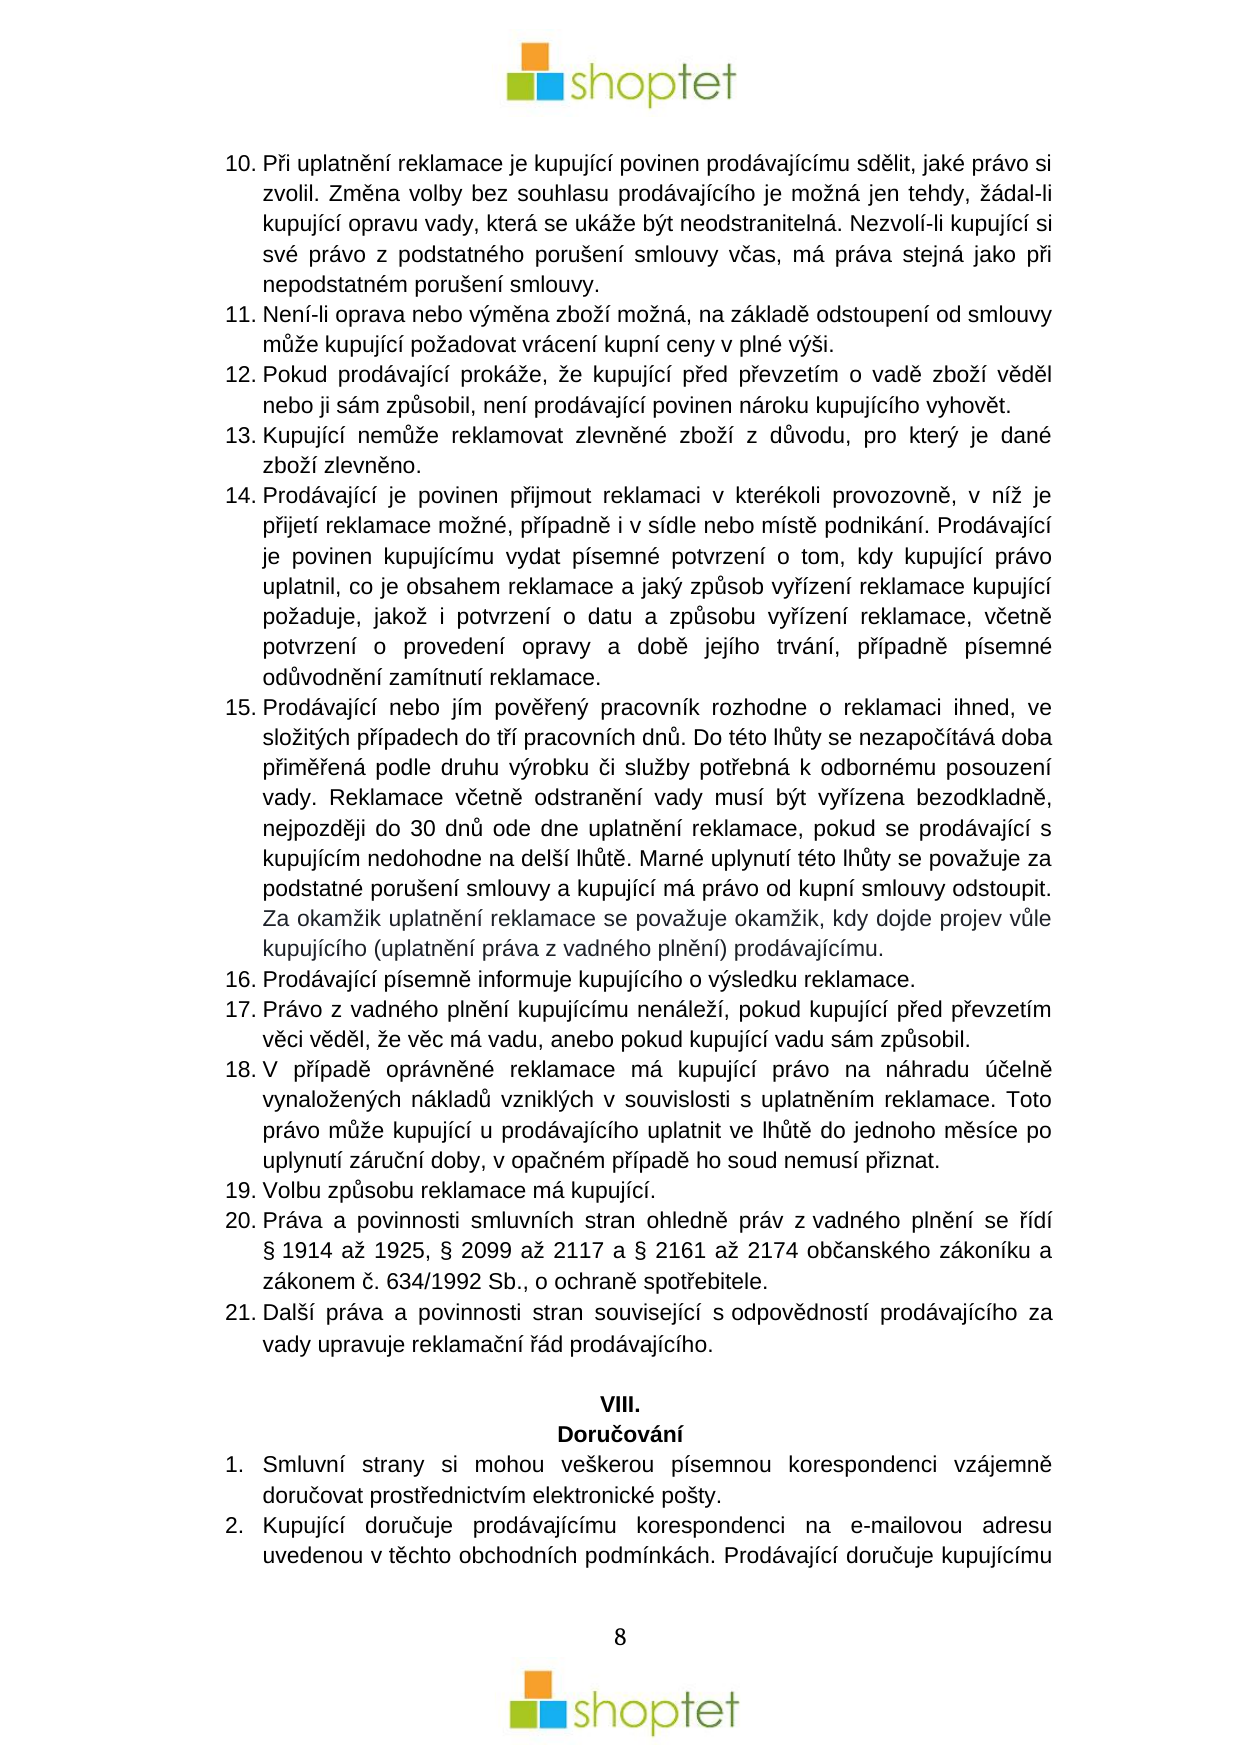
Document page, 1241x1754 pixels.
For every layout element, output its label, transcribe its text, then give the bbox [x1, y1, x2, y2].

list Kupující nemůže reklamovat zlevněné zboží z důvodu, pro který je dané zboží zlevněno. [225, 422, 1053, 478]
list Další práva a povinnosti stran související s odpovědností prodávajícího za vady upravuje reklamační řád prodávajícího. [225, 1298, 1053, 1357]
list Prodávající nebo jím pověřený pracovník rozhodne o reklamaci ihned, ve složitých případech do tří pracovních dnů. Do této lhůty se nezapočítává doba přiměřená podle druhu výrobku či služby potřebná k odbornému posouzení vady. Reklamace včetně odstranění vady musí být vyřízena bezodkladně, nejpozději do 30 dnů ode dne uplatnění reklamace, pokud se prodávající s kupujícím nedohodne na delší lhůtě. Marné uplynutí této lhůty se považuje za podstatné porušení smlouvy a kupující má právo od kupní smlouvy odstoupit. Za okamžik uplatnění reklamace se považuje okamžik, kdy dojde projev vůle kupujícího (uplatnění práva z vadného plnění) prodávajícímu. [225, 694, 1053, 962]
list Prodávající písemně informuje kupujícího o výsledku reklamace. [225, 966, 1053, 992]
picture [494, 1657, 753, 1745]
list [225, 1512, 1053, 1568]
list Právo z vadného plnění kupujícímu nenáleží, pokud kupující před převzetím věci věděl, že věc má vadu, anebo pokud kupující vadu sám způsobil. [225, 996, 1053, 1052]
list V případě oprávněné reklamace má kupující právo na náhradu účelně vynaložených nákladů vzniklých v souvislosti s uplatněním reklamace. Toto právo může kupující u prodávajícího uplatnit ve lhůtě do jednoho měsíce po uplynutí záruční doby, v opačném případě ho soud nemusí přiznat. [225, 1056, 1053, 1173]
list Prodávající je povinen přijmout reklamaci v kterékoli provozovně, v níž je přijetí reklamace možné, případně i v sídle nebo místě podnikání. Prodávající je povinen kupujícímu vydat písemné potvrzení o tom, kdy kupující právo uplatnil, co je obsahem reklamace a jaký způsob vyřízení reklamace kupující požaduje, jakož i potvrzení o datu a způsobu vyřízení reklamace, včetně potvrzení o provedení opravy a době jejího trvání, případně písemné odůvodnění zamítnutí reklamace. [225, 482, 1053, 690]
text VIII. [187, 1391, 1053, 1417]
list Není-li oprava nebo výměna zboží možná, na základě odstoupení od smlouvy může kupující požadovat vrácení kupní ceny v plné výši. [225, 301, 1053, 358]
list Práva a povinnosti smluvních stran ohledně práv z vadného plnění se řídí § 1914 až 1925, § 2099 až 2117 a § 2161 až 2174 občanského zákoníku a zákonem č. 634/1992 Sb., o ochraně spotřebitele. [225, 1207, 1053, 1294]
list Pokud prodávající prokáže, že kupující před převzetím o vadě zboží věděl nebo ji sám způsobil, není prodávající povinen nároku kupujícího vyhovět. [225, 361, 1053, 418]
list Při uplatnění reklamace je kupující povinen prodávajícímu sdělit, jaké právo si zvolil. Změna volby bez souhlasu prodávajícího je možná jen tehdy, žádal-li kupující opravu vady, která se ukáže být neodstranitelná. Nezvolí-li kupující si své právo z podstatného porušení smlouvy včas, má práva stejná jako při nepodstatném porušení smlouvy. [225, 150, 1053, 297]
list Volbu způsobu reklamace má kupující. [225, 1177, 1053, 1203]
list Smluvní strany si mohou veškerou písemnou korespondenci vzájemně doručovat prostřednictvím elektronické pošty. [225, 1451, 1053, 1508]
text Doručování [187, 1421, 1053, 1447]
picture [491, 29, 750, 117]
